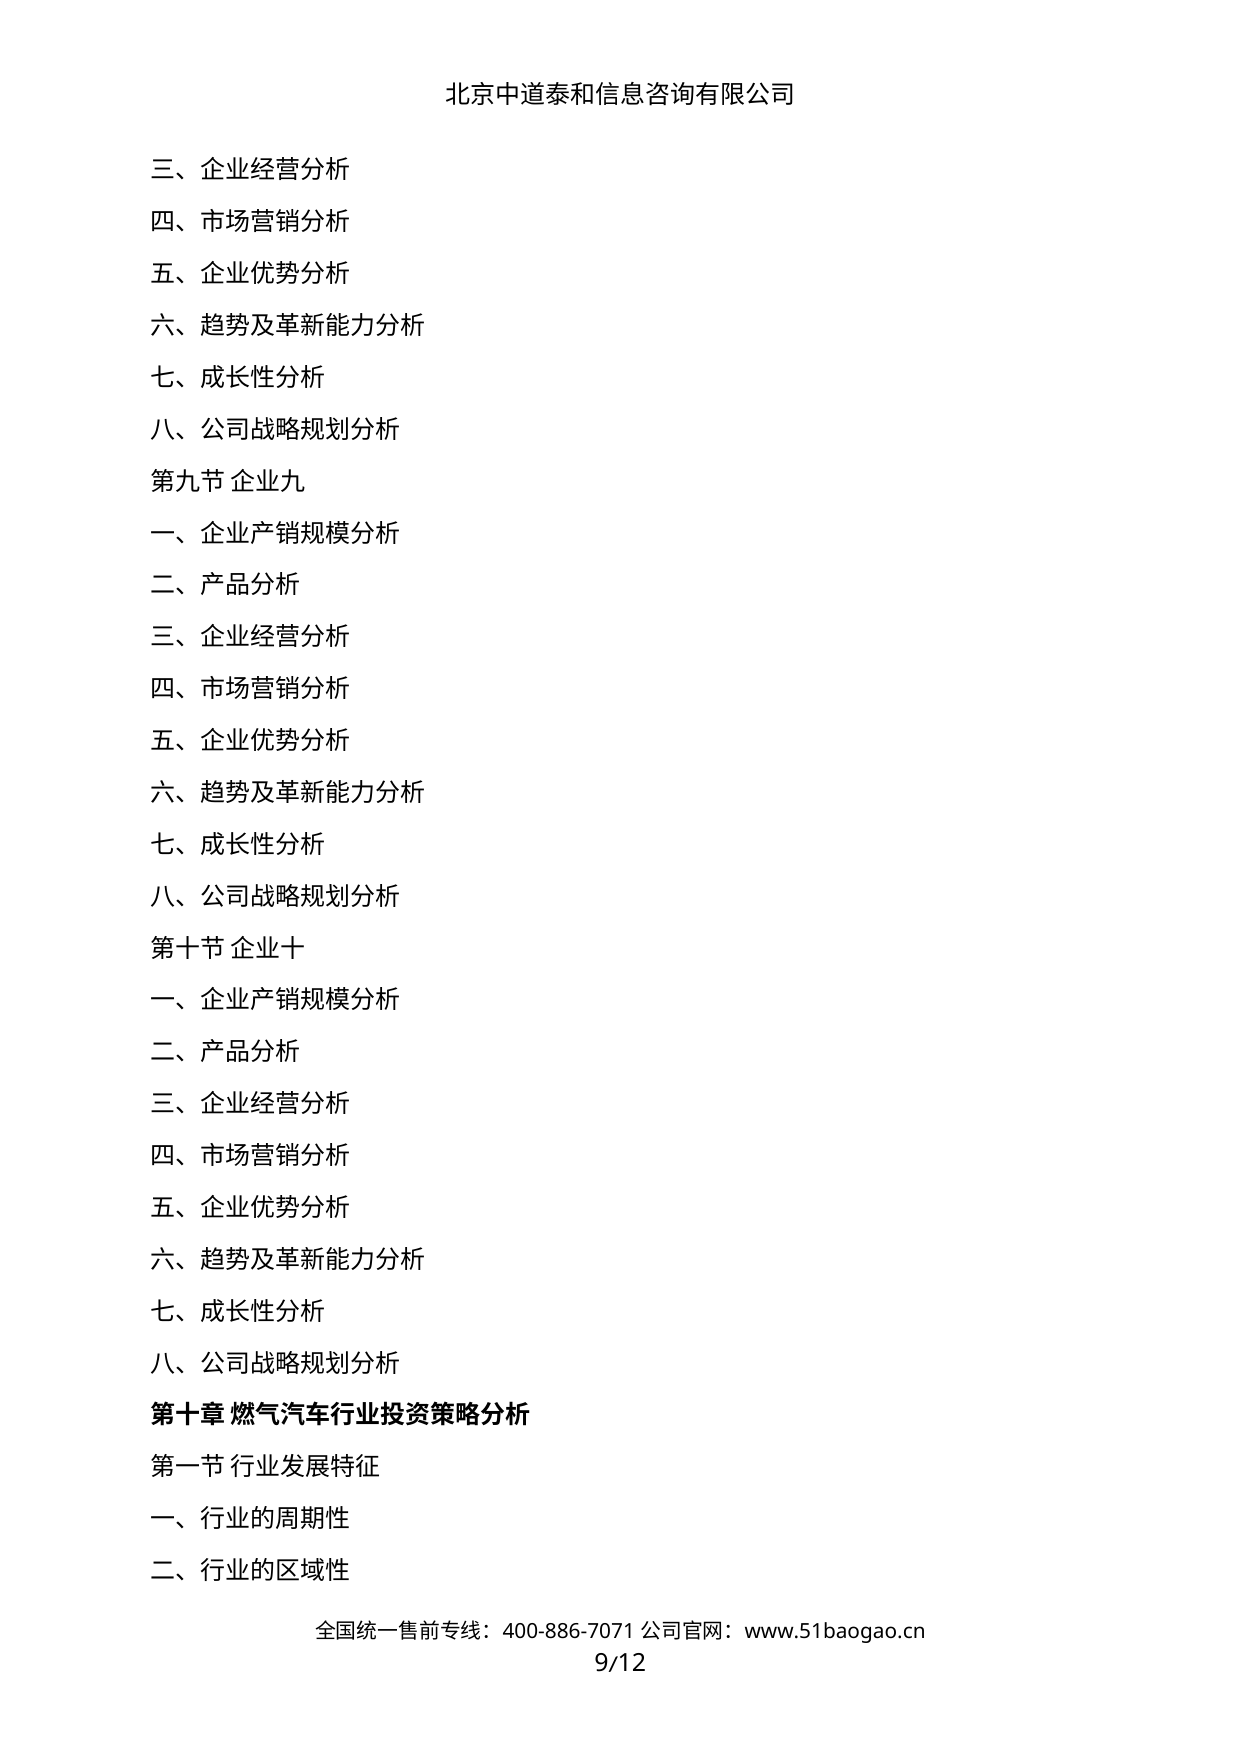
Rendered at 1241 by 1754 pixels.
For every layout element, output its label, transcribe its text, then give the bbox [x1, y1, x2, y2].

text 二、行业的区域性 [150, 1551, 1090, 1587]
text 四、市场营销分析 [150, 1136, 1090, 1172]
text 二、产品分析 [150, 1032, 1090, 1068]
text 一、行业的周期性 [150, 1499, 1090, 1535]
text 二、产品分析 [150, 565, 1090, 601]
text 七、成长性分析 [150, 357, 1090, 394]
text 八、公司战略规划分析 [150, 1343, 1090, 1379]
text 五、企业优势分析 [150, 721, 1090, 757]
text 一、企业产销规模分析 [150, 980, 1090, 1016]
text 四、市场营销分析 [150, 669, 1090, 705]
text 第十章 燃气汽车行业投资策略分析 [150, 1395, 1090, 1431]
text 八、公司战略规划分析 [150, 876, 1090, 912]
text 七、成长性分析 [150, 1291, 1090, 1327]
text 五、企业优势分析 [150, 254, 1090, 290]
text 七、成长性分析 [150, 824, 1090, 861]
text 四、市场营销分析 [150, 202, 1090, 238]
text 八、公司战略规划分析 [150, 409, 1090, 446]
text 六、趋势及革新能力分析 [150, 1239, 1090, 1276]
text 一、企业产销规模分析 [150, 513, 1090, 549]
text 第一节 行业发展特征 [150, 1447, 1090, 1483]
text 六、趋势及革新能力分析 [150, 306, 1090, 342]
text 五、企业优势分析 [150, 1187, 1090, 1224]
text 第九节 企业九 [150, 461, 1090, 497]
text 三、企业经营分析 [150, 1084, 1090, 1120]
text 三、企业经营分析 [150, 150, 1090, 186]
text 六、趋势及革新能力分析 [150, 772, 1090, 809]
text 三、企业经营分析 [150, 617, 1090, 653]
text 第十节 企业十 [150, 928, 1090, 964]
